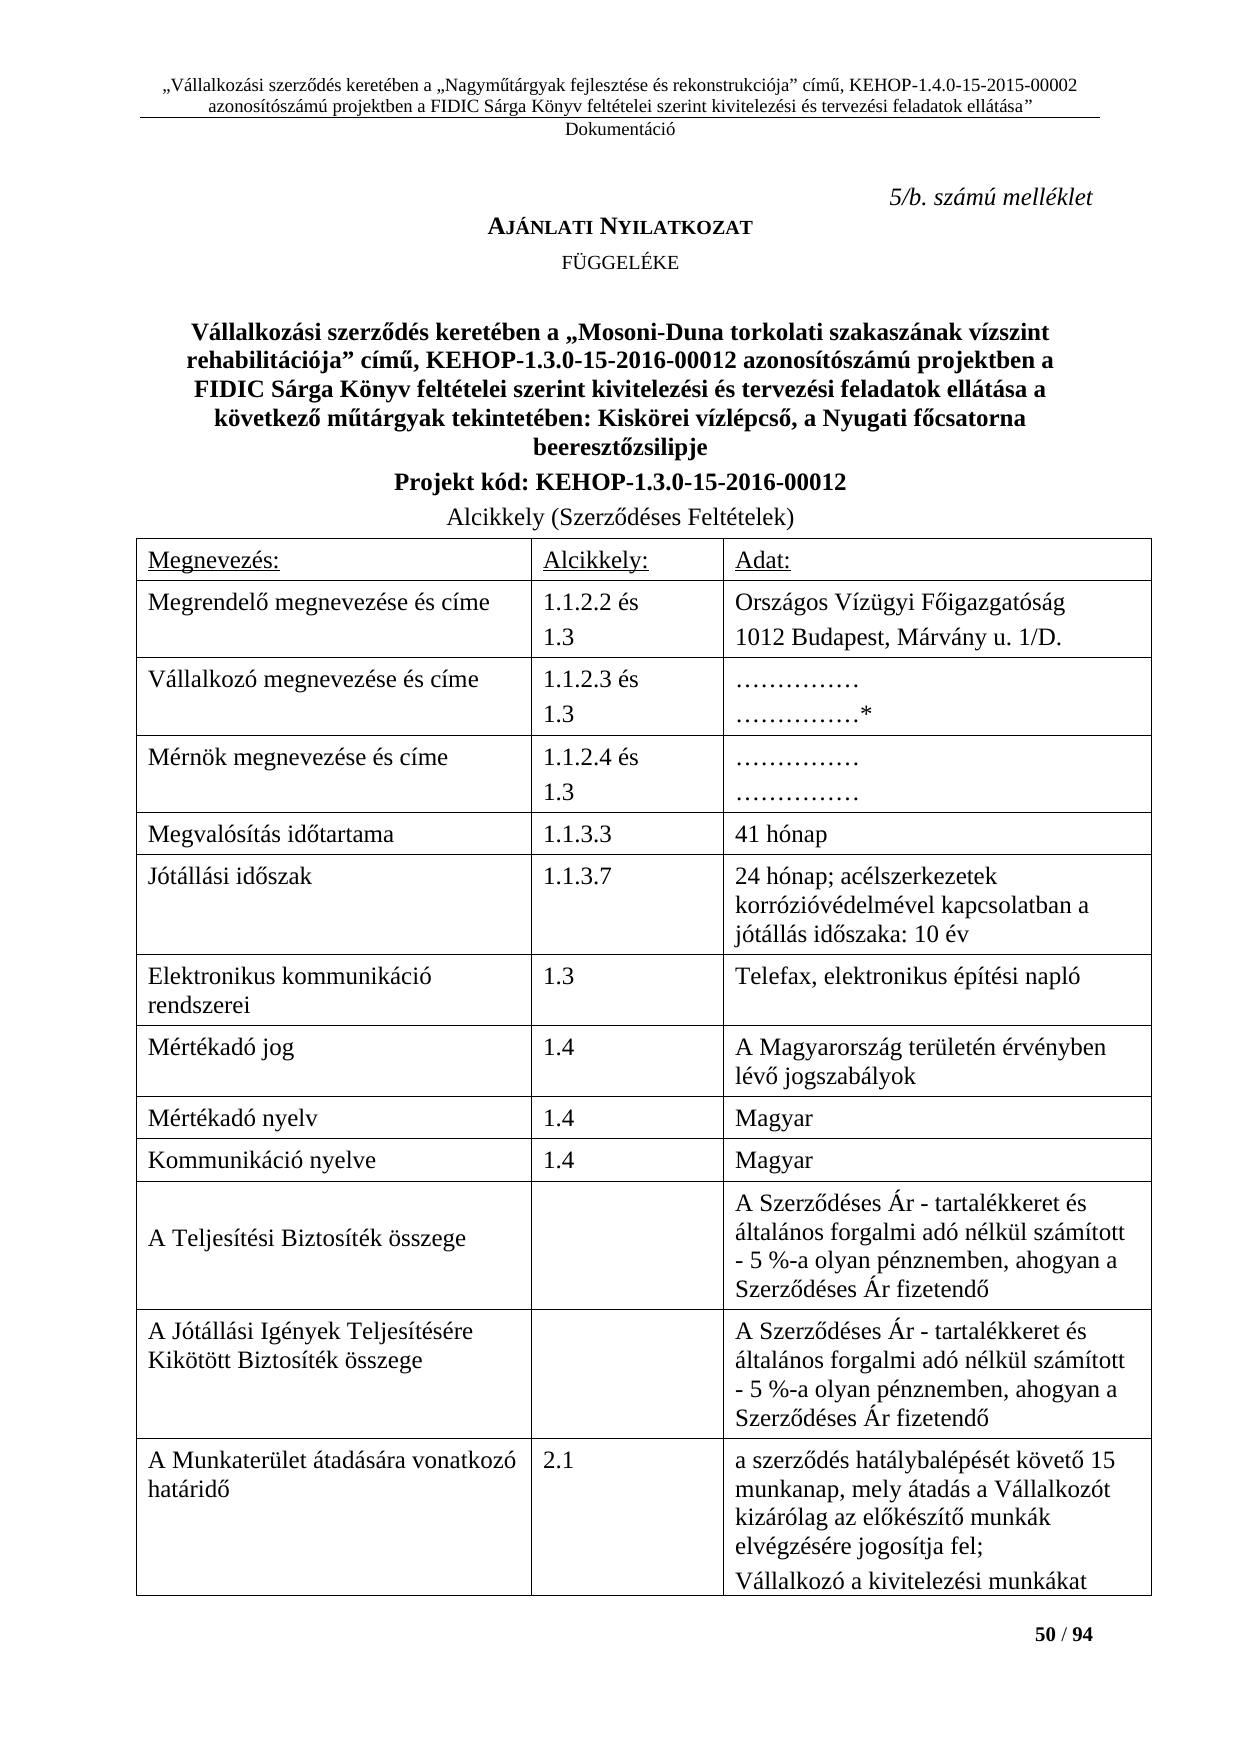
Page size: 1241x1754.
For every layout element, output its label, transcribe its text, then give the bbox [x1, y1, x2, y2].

table_cell A Szerződéses Ár - tartalékkeret és általános forgalmi adó nélkül számított - 5 %-a olyan pénznemben, ahogyan a Szerződéses Ár fizetendő [724, 1182, 1151, 1309]
text Vállalkozási szerződés keretében a „Mosoni-Duna torkolati szakaszának vízszint rehabilitációja” című, KEHOP-1.3.0-15-2016-00012 azonosítószámú projektben a FIDIC Sárga Könyv feltételei szerint kivitelezési és tervezési feladatok ellátása a következő műtárgyak tekintetében: Kiskörei vízlépcső, a Nyugati főcsatorna beeresztőzsilipje [148, 317, 1093, 461]
table_cell 1.1.2.3 és 1.3 [532, 658, 723, 734]
table_cell 2.1 [532, 1439, 723, 1595]
table_cell 1.3 [532, 955, 723, 1025]
table_cell 24 hónap; acélszerkezetek korrózióvédelmével kapcsolatban a jótállás időszaka: 10 év [724, 855, 1151, 954]
table_cell [532, 1310, 723, 1438]
table_cell A Jótállási Igények Teljesítésére Kikötött Biztosíték összege [137, 1310, 531, 1438]
table_cell 1.1.2.2 és 1.3 [532, 581, 723, 657]
table_cell A Magyarország területén érvényben lévő jogszabályok [724, 1026, 1151, 1096]
table_cell 1.4 [532, 1139, 723, 1181]
table_cell Elektronikus kommunikáció rendszerei [137, 955, 531, 1025]
table_cell 1.4 [532, 1097, 723, 1138]
table_cell Mérnök megnevezése és címe [137, 736, 531, 812]
table_cell Kommunikáció nyelve [137, 1139, 531, 1181]
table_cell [724, 1439, 1151, 1595]
table_cell Jótállási időszak [137, 855, 531, 954]
table_cell Vállalkozó megnevezése és címe [137, 658, 531, 734]
table_cell Megvalósítás időtartama [137, 813, 531, 854]
text Alcikkely (Szerződéses Feltételek) [148, 502, 1093, 531]
table_cell Telefax, elektronikus építési napló [724, 955, 1151, 1025]
table_cell 1.4 [532, 1026, 723, 1096]
table_cell …………… …………… [724, 736, 1151, 812]
table_cell 41 hónap [724, 813, 1151, 854]
table_cell 1.1.2.4 és 1.3 [532, 736, 723, 812]
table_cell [137, 1439, 531, 1595]
table_cell [532, 1182, 723, 1309]
table_cell Országos Vízügyi Főigazgatóság 1012 Budapest, Márvány u. 1/D. [724, 581, 1151, 657]
table_cell 1.1.3.3 [532, 813, 723, 854]
table_cell Mértékadó nyelv [137, 1097, 531, 1138]
table_cell A Szerződéses Ár - tartalékkeret és általános forgalmi adó nélkül számított - 5 %-a olyan pénznemben, ahogyan a Szerződéses Ár fizetendő [724, 1310, 1151, 1438]
text 5/b. számú melléklet [148, 182, 1093, 211]
table_cell A Teljesítési Biztosíték összege [137, 1182, 531, 1309]
subtitle függeléke [148, 246, 1093, 275]
table_cell …………… ……………* [724, 658, 1151, 734]
table_header Adat: [724, 539, 1151, 580]
text Projekt kód: KEHOP-1.3.0-15-2016-00012 [148, 467, 1093, 496]
table_cell 1.1.3.7 [532, 855, 723, 954]
table_header Alcikkely: [532, 539, 723, 580]
table_header Megnevezés: [137, 539, 531, 580]
text Ajánlati Nyilatkozat [148, 211, 1093, 240]
table_cell Mértékadó jog [137, 1026, 531, 1096]
table_cell Magyar [724, 1097, 1151, 1138]
table_cell Magyar [724, 1139, 1151, 1181]
table_cell Megrendelő megnevezése és címe [137, 581, 531, 657]
